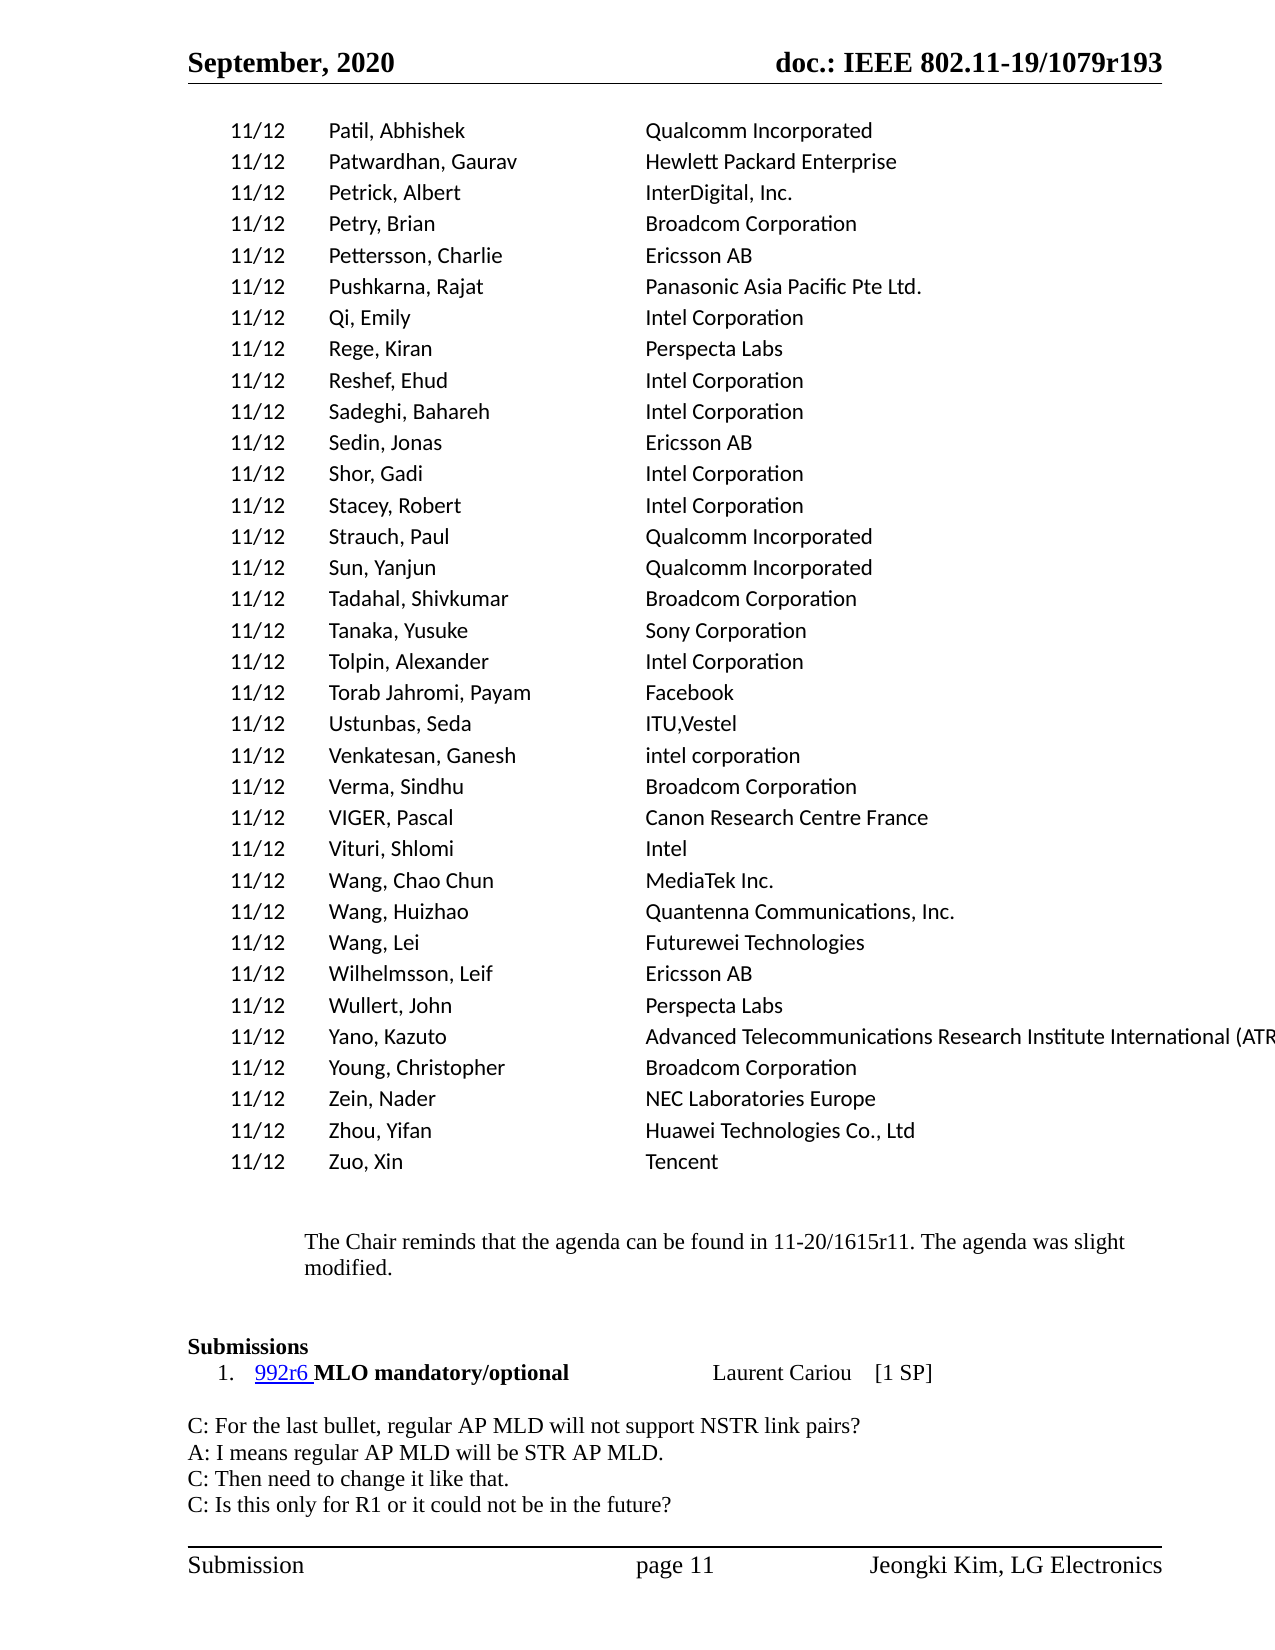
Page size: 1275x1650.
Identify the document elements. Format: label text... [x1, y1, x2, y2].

table_cell Intel Corporation [644, 644, 1275, 675]
table_cell 11/12 [188, 238, 327, 269]
table_cell Zuo, Xin [327, 1144, 644, 1175]
table_cell 11/12 [188, 769, 327, 800]
table_cell Qualcomm Incorporated [644, 519, 1275, 550]
table_cell Advanced Telecommunications Research Institute International (ATR) [644, 1019, 1275, 1050]
table_cell 11/12 [188, 300, 327, 331]
table_cell Sony Corporation [644, 613, 1275, 644]
table_cell Verma, Sindhu [327, 769, 644, 800]
table_cell ITU,Vestel [644, 706, 1275, 737]
table_cell Petry, Brian [327, 206, 644, 237]
table_cell VIGER, Pascal [327, 800, 644, 831]
table_cell Venkatesan, Ganesh [327, 738, 644, 769]
table_cell 11/12 [188, 331, 327, 362]
table_cell Petrick, Albert [327, 175, 644, 206]
table_cell Stacey, Robert [327, 488, 644, 519]
table_cell Wang, Chao Chun [327, 863, 644, 894]
table_cell 11/12 [188, 488, 327, 519]
table_cell Intel Corporation [644, 488, 1275, 519]
table_cell Facebook [644, 675, 1275, 706]
list 992r6 MLO mandatory/optional Laurent Cariou [1 SP] [217, 1359, 1162, 1386]
table_cell Pushkarna, Rajat [327, 269, 644, 300]
text Submissions [187, 1333, 1162, 1359]
table_cell Tolpin, Alexander [327, 644, 644, 675]
table_cell Ericsson AB [644, 425, 1275, 456]
text C: For the last bullet, regular AP MLD will not support NSTR link pairs? [187, 1412, 1162, 1438]
table_cell Patwardhan, Gaurav [327, 144, 644, 175]
table_cell Patil, Abhishek [327, 113, 644, 144]
table_cell Shor, Gadi [327, 456, 644, 487]
table_cell 11/12 [188, 456, 327, 487]
table_cell MediaTek Inc. [644, 863, 1275, 894]
table_cell InterDigital, Inc. [644, 175, 1275, 206]
table_cell Intel [644, 831, 1275, 862]
table_cell 11/12 [188, 738, 327, 769]
table_cell Young, Christopher [327, 1050, 644, 1081]
table_cell 11/12 [188, 1081, 327, 1112]
table_cell NEC Laboratories Europe [644, 1081, 1275, 1112]
table_cell 11/12 [188, 863, 327, 894]
table_cell Pettersson, Charlie [327, 238, 644, 269]
table_cell Wang, Lei [327, 925, 644, 956]
table_cell 11/12 [188, 113, 327, 144]
table_cell Perspecta Labs [644, 331, 1275, 362]
table_cell 11/12 [188, 269, 327, 300]
table_cell Yano, Kazuto [327, 1019, 644, 1050]
table_cell Intel Corporation [644, 300, 1275, 331]
table_cell Ustunbas, Seda [327, 706, 644, 737]
table_cell Huawei Technologies Co., Ltd [644, 1113, 1275, 1144]
table_cell 11/12 [188, 800, 327, 831]
table_cell 11/12 [188, 988, 327, 1019]
table_cell Qualcomm Incorporated [644, 550, 1275, 581]
table_cell Sedin, Jonas [327, 425, 644, 456]
table_cell 11/12 [188, 550, 327, 581]
table_cell 11/12 [188, 1019, 327, 1050]
table_cell Wang, Huizhao [327, 894, 644, 925]
table_cell 11/12 [188, 831, 327, 862]
table_cell Futurewei Technologies [644, 925, 1275, 956]
table_cell Wullert, John [327, 988, 644, 1019]
table_cell 11/12 [188, 956, 327, 987]
table_cell Wilhelmsson, Leif [327, 956, 644, 987]
table_cell Broadcom Corporation [644, 206, 1275, 237]
table_cell 11/12 [188, 706, 327, 737]
table_cell 11/12 [188, 1113, 327, 1144]
table_cell 11/12 [188, 1050, 327, 1081]
table_cell Intel Corporation [644, 456, 1275, 487]
table_cell 11/12 [188, 894, 327, 925]
table_cell Strauch, Paul [327, 519, 644, 550]
table_cell 11/12 [188, 1144, 327, 1175]
table_cell 11/12 [188, 363, 327, 394]
text C: Then need to change it like that. [187, 1465, 1162, 1491]
table_cell 11/12 [188, 613, 327, 644]
table_cell Sun, Yanjun [327, 550, 644, 581]
table_cell Perspecta Labs [644, 988, 1275, 1019]
table_cell 11/12 [188, 581, 327, 612]
table_cell Hewlett Packard Enterprise [644, 144, 1275, 175]
table_cell Reshef, Ehud [327, 363, 644, 394]
text The Chair reminds that the agenda can be found in 11-20/1615r11. The agenda was slight modified. [304, 1228, 1162, 1280]
table_cell Quantenna Communications, Inc. [644, 894, 1275, 925]
table_cell Tencent [644, 1144, 1275, 1175]
table_cell 11/12 [188, 519, 327, 550]
table_cell 11/12 [188, 644, 327, 675]
table_cell Vituri, Shlomi [327, 831, 644, 862]
table_cell Broadcom Corporation [644, 1050, 1275, 1081]
table_cell Rege, Kiran [327, 331, 644, 362]
table_cell Qualcomm Incorporated [644, 113, 1275, 144]
table_cell 11/12 [188, 425, 327, 456]
table_cell 11/12 [188, 144, 327, 175]
table_cell Intel Corporation [644, 394, 1275, 425]
text A: I means regular AP MLD will be STR AP MLD. [187, 1438, 1162, 1465]
table_cell Sadeghi, Bahareh [327, 394, 644, 425]
table_cell Canon Research Centre France [644, 800, 1275, 831]
table_cell Tadahal, Shivkumar [327, 581, 644, 612]
table_cell Ericsson AB [644, 956, 1275, 987]
table_cell intel corporation [644, 738, 1275, 769]
table_cell Broadcom Corporation [644, 581, 1275, 612]
table_cell 11/12 [188, 394, 327, 425]
table_cell Torab Jahromi, Payam [327, 675, 644, 706]
table_cell 11/12 [188, 206, 327, 237]
text C: Is this only for R1 or it could not be in the future? [187, 1491, 1162, 1518]
table_cell Qi, Emily [327, 300, 644, 331]
table_cell Zhou, Yifan [327, 1113, 644, 1144]
table_cell Panasonic Asia Pacific Pte Ltd. [644, 269, 1275, 300]
table_cell Intel Corporation [644, 363, 1275, 394]
table_cell Tanaka, Yusuke [327, 613, 644, 644]
table_cell Ericsson AB [644, 238, 1275, 269]
table_cell 11/12 [188, 175, 327, 206]
table_cell Broadcom Corporation [644, 769, 1275, 800]
table_cell 11/12 [188, 675, 327, 706]
table_cell Zein, Nader [327, 1081, 644, 1112]
table_cell 11/12 [188, 925, 327, 956]
